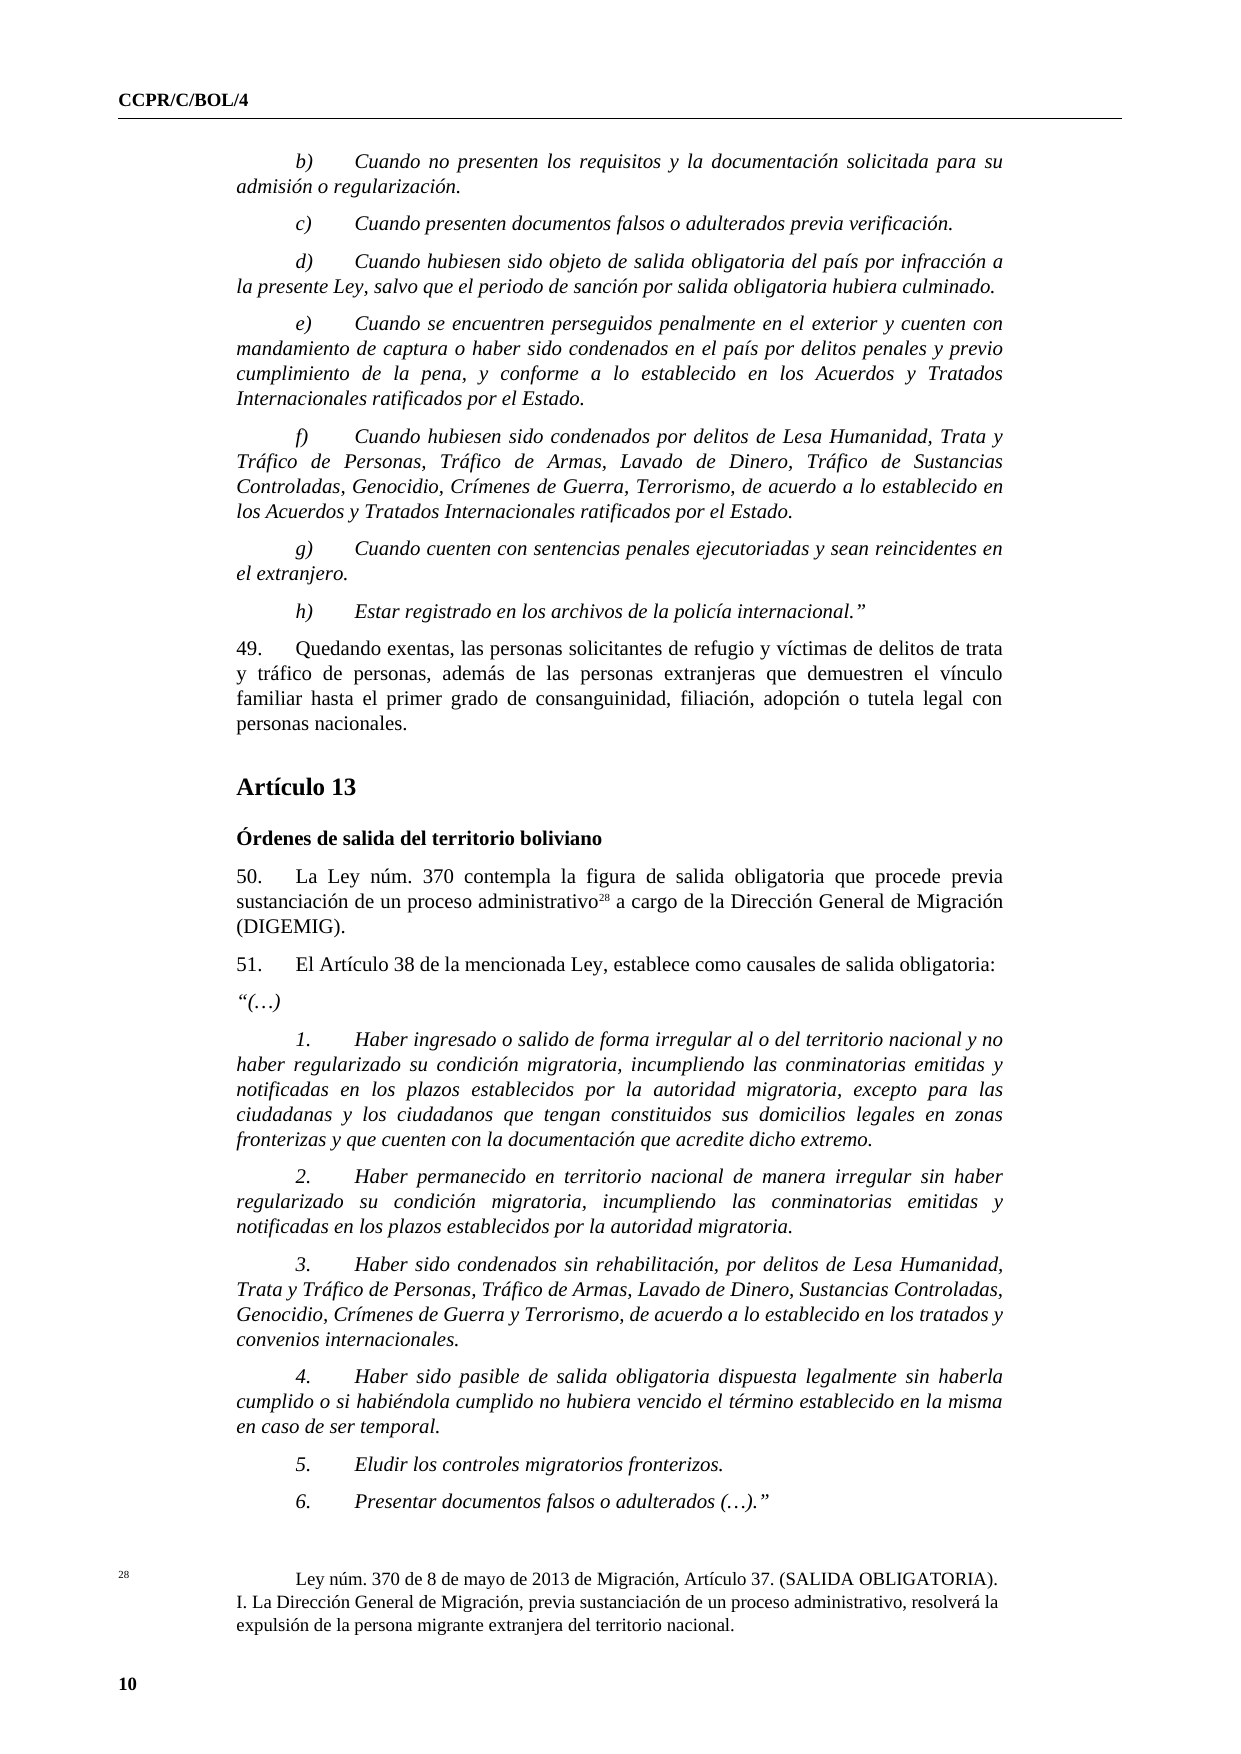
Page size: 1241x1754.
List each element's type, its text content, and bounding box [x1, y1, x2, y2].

text d) Cuando hubiesen sido objeto de salida obligatoria del país por infracción a la presente Ley, salvo que el periodo de sanción por salida obligatoria hubiera culminado. [236, 248, 1004, 298]
text 3. Haber sido condenados sin rehabilitación, por delitos de Lesa Humanidad, Trata y Tráfico de Personas, Tráfico de Armas, Lavado de Dinero, Sustancias Controladas, Genocidio, Crímenes de Guerra y Terrorismo, de acuerdo a lo establecido en los tratados y convenios internacionales. [236, 1251, 1004, 1351]
text 1. Haber ingresado o salido de forma irregular al o del territorio nacional y no haber regularizado su condición migratoria, incumpliendo las conminatorias emitidas y notificadas en los plazos establecidos por la autoridad migratoria, excepto para las ciudadanas y los ciudadanos que tengan constituidos sus domicilios legales en zonas fronterizas y que cuenten con la documentación que acredite dicho extremo. [236, 1026, 1004, 1151]
text f) Cuando hubiesen sido condenados por delitos de Lesa Humanidad, Trata y Tráfico de Personas, Tráfico de Armas, Lavado de Dinero, Tráfico de Sustancias Controladas, Genocidio, Crímenes de Guerra, Terrorismo, de acuerdo a lo establecido en los Acuerdos y Tratados Internacionales ratificados por el Estado. [236, 423, 1004, 523]
text “(…) [236, 988, 1004, 1013]
text g) Cuando cuenten con sentencias penales ejecutoriadas y sean reincidentes en el extranjero. [236, 535, 1004, 585]
text Artículo 13 [118, 773, 1004, 801]
text 2. Haber permanecido en territorio nacional de manera irregular sin haber regularizado su condición migratoria, incumpliendo las conminatorias emitidas y notificadas en los plazos establecidos por la autoridad migratoria. [236, 1163, 1004, 1238]
text c) Cuando presenten documentos falsos o adulterados previa verificación. [236, 210, 1004, 235]
text 6. Presentar documentos falsos o adulterados (…).” [236, 1488, 1004, 1513]
text 50. La Ley núm. 370 contempla la figura de salida obligatoria que procede previa sustanciación de un proceso administrativo a cargo de la Dirección General de Migración (DIGEMIG). [236, 863, 1004, 938]
text 51. El Artículo 38 de la mencionada Ley, establece como causales de salida obligatoria: [236, 951, 1004, 976]
text b) Cuando no presenten los requisitos y la documentación solicitada para su admisión o regularización. [236, 148, 1004, 198]
text e) Cuando se encuentren perseguidos penalmente en el exterior y cuenten con mandamiento de captura o haber sido condenados en el país por delitos penales y previo cumplimiento de la pena, y conforme a lo establecido en los Acuerdos y Tratados Internacionales ratificados por el Estado. [236, 310, 1004, 410]
text 5. Eludir los controles migratorios fronterizos. [236, 1451, 1004, 1476]
text 49. Quedando exentas, las personas solicitantes de refugio y víctimas de delitos de trata y tráfico de personas, además de las personas extranjeras que demuestren el vínculo familiar hasta el primer grado de consanguinidad, filiación, adopción o tutela legal con personas nacionales. [236, 635, 1004, 735]
text Órdenes de salida del territorio boliviano [118, 826, 1004, 851]
text 4. Haber sido pasible de salida obligatoria dispuesta legalmente sin haberla cumplido o si habiéndola cumplido no hubiera vencido el término establecido en la misma en caso de ser temporal. [236, 1363, 1004, 1438]
text h) Estar registrado en los archivos de la policía internacional.” [236, 598, 1004, 623]
